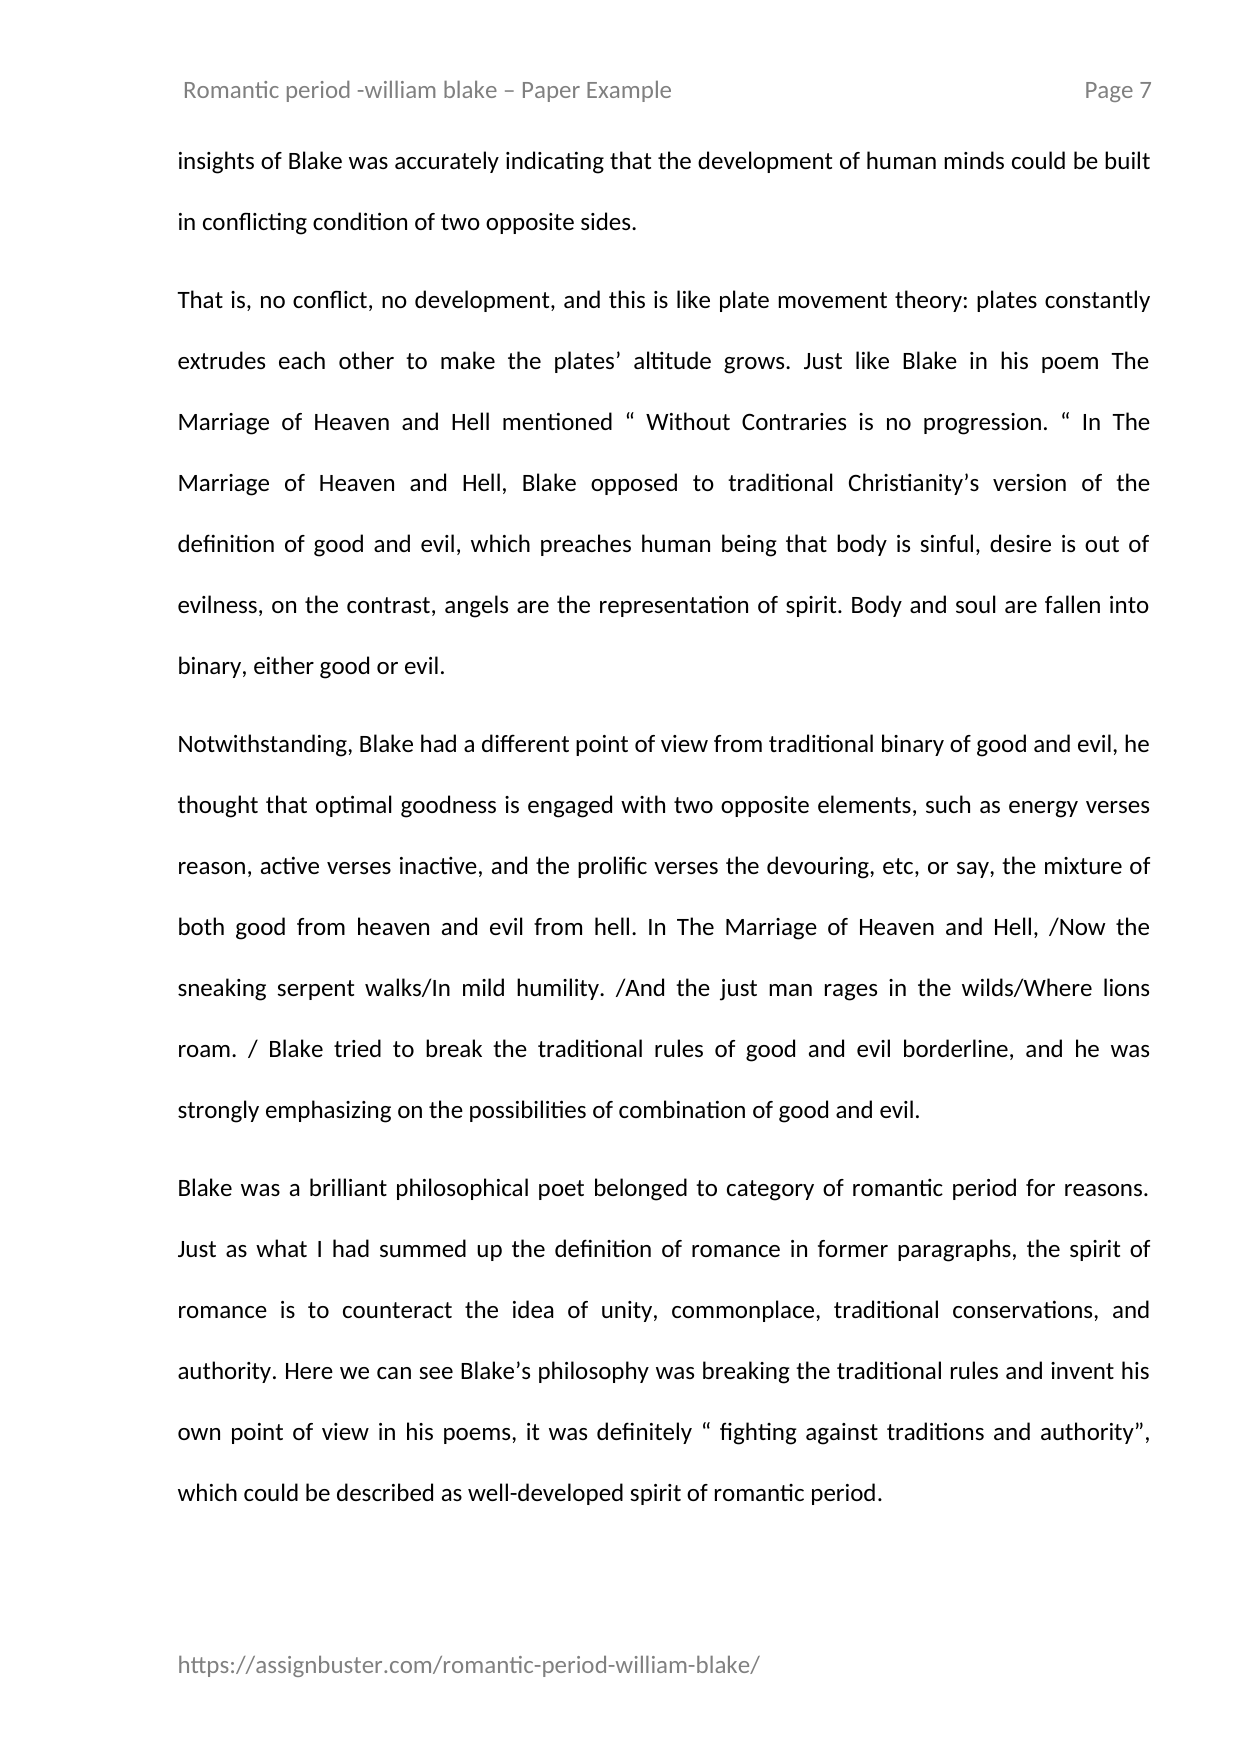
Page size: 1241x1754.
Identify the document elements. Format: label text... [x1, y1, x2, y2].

text Notwithstanding, Blake had a different point of view from traditional binary of good and evil, he thought that optimal goodness is engaged with two opposite elements, such as energy verses reason, active verses inactive, and the prolific verses the devouring, etc, or say, the mixture of both good from heaven and evil from hell. In The Marriage of Heaven and Hell, /Now the sneaking serpent walks/In mild humility. /And the just man rages in the wilds/Where lions roam. / Blake tried to break the traditional rules of good and evil borderline, and he was strongly emphasizing on the possibilities of combination of good and evil. [177, 728, 1152, 1124]
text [177, 145, 1152, 237]
text That is, no conflict, no development, and this is like plate movement theory: plates constantly extrudes each other to make the plates’ altitude grows. Just like Blake in his poem The Marriage of Heaven and Hell mentioned “ Without Contraries is no progression. “ In The Marriage of Heaven and Hell, Blake opposed to traditional Christianity’s version of the definition of good and evil, which preaches human being that body is sinful, desire is out of evilness, on the contrast, angels are the representation of spirit. Body and soul are fallen into binary, either good or evil. [177, 284, 1152, 681]
text Blake was a brilliant philosophical poet belonged to category of romantic period for reasons. Just as what I had summed up the definition of romance in former paragraphs, the spirit of romance is to counteract the idea of unity, commonplace, traditional conservations, and authority. Here we can see Blake’s philosophy was breaking the traditional rules and invent his own point of view in his poems, it was definitely “ fighting against traditions and authority”, which could be described as well-developed spirit of romantic period. [177, 1172, 1152, 1507]
